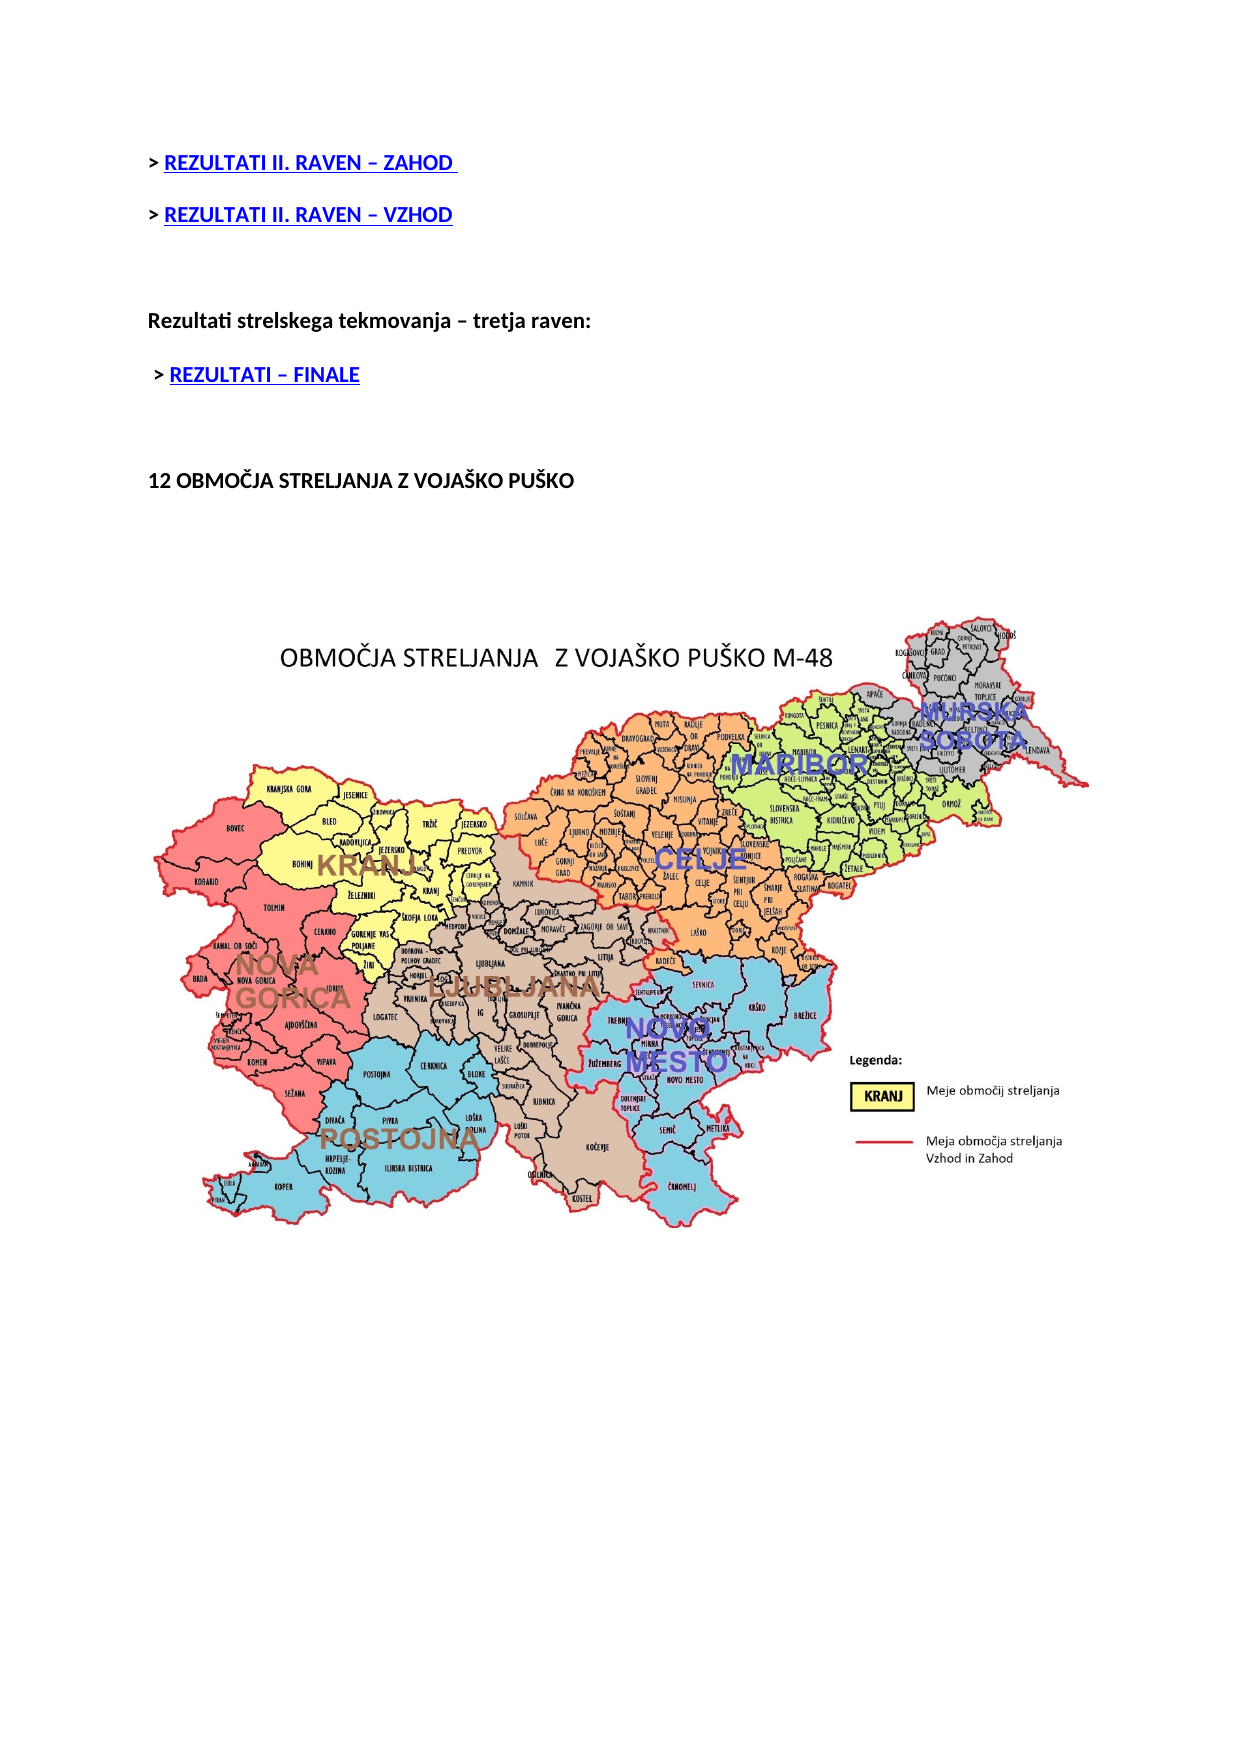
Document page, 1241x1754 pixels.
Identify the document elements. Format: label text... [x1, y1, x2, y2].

text > REZULTATI – FINALE [148, 360, 1093, 388]
text > REZULTATI II. RAVEN – VZHOD [148, 201, 1093, 229]
text > REZULTATI II. RAVEN – ZAHOD [148, 148, 1093, 176]
text 12 OBMOČJA STRELJANJA Z VOJAŠKO PUŠKO [148, 466, 1093, 494]
picture [147, 603, 1093, 1228]
text Rezultati strelskega tekmovanja – tretja raven: [148, 307, 1093, 335]
